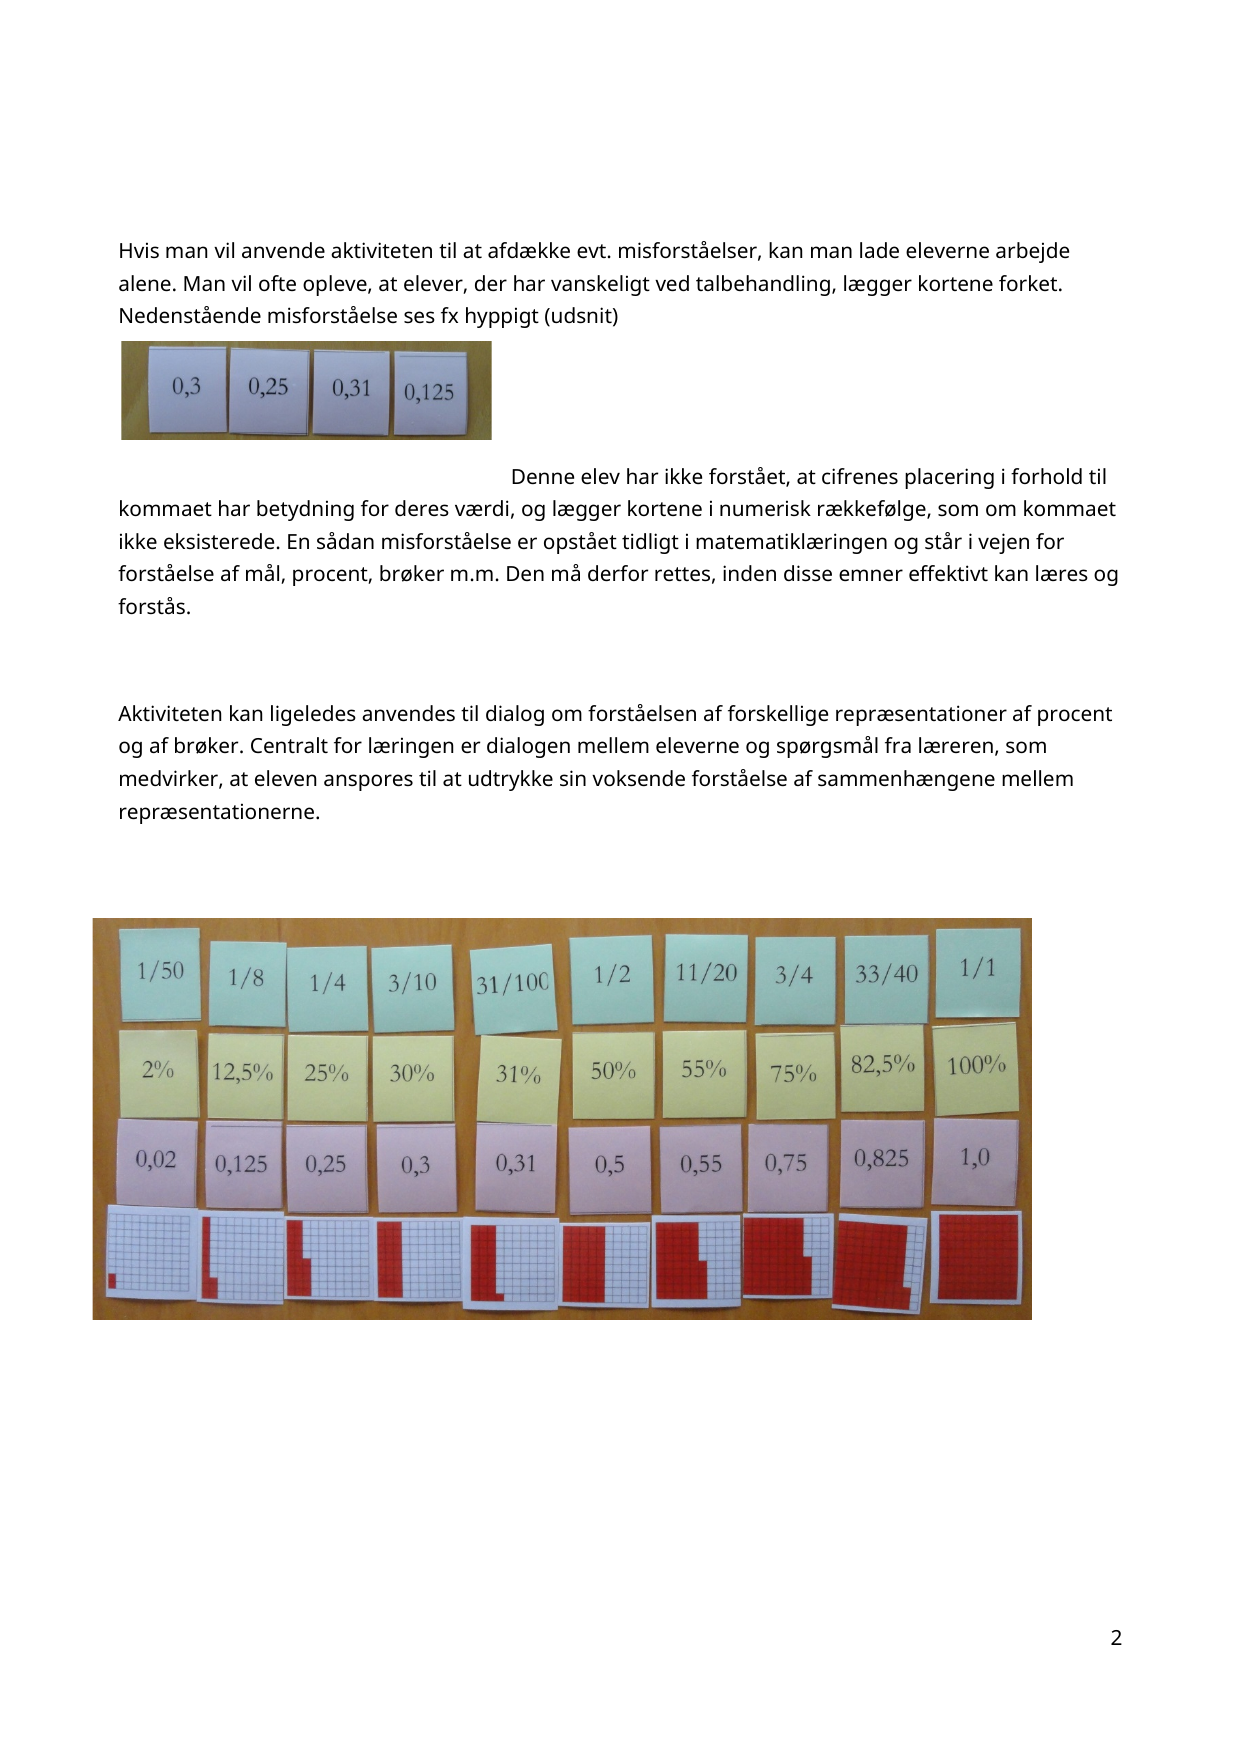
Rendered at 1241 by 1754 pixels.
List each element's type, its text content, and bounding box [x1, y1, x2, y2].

picture [91, 918, 1031, 1319]
text Denne elev har ikke forstået, at cifrenes placering i forhold til kommaet har betydning for deres værdi, og lægger kortene i numerisk rækkefølge, som om kommaet ikke eksisterede. En sådan misforståelse er opstået tidligt i matematiklæringen og står i vejen for forståelse af mål, procent, brøker m.m. Den må derfor rettes, inden disse emner effektivt kan læres og forstås. [118, 462, 1122, 621]
text Aktiviteten kan ligeledes anvendes til dialog om forståelsen af forskellige repræsentationer af procent og af brøker. Centralt for læringen er dialogen mellem eleverne og spørgsmål fra læreren, som medvirker, at eleven anspores til at udtrykke sin voksende forståelse af sammenhængene mellem repræsentationerne. [118, 699, 1122, 825]
text Hvis man vil anvende aktiviteten til at afdække evt. misforståelser, kan man lade eleverne arbejde alene. Man vil ofte opleve, at elever, der har vanskeligt ved talbehandling, lægger kortene forket. Nedenstående misforståelse ses fx hyppigt (udsnit) [118, 236, 1122, 330]
picture [119, 341, 492, 439]
